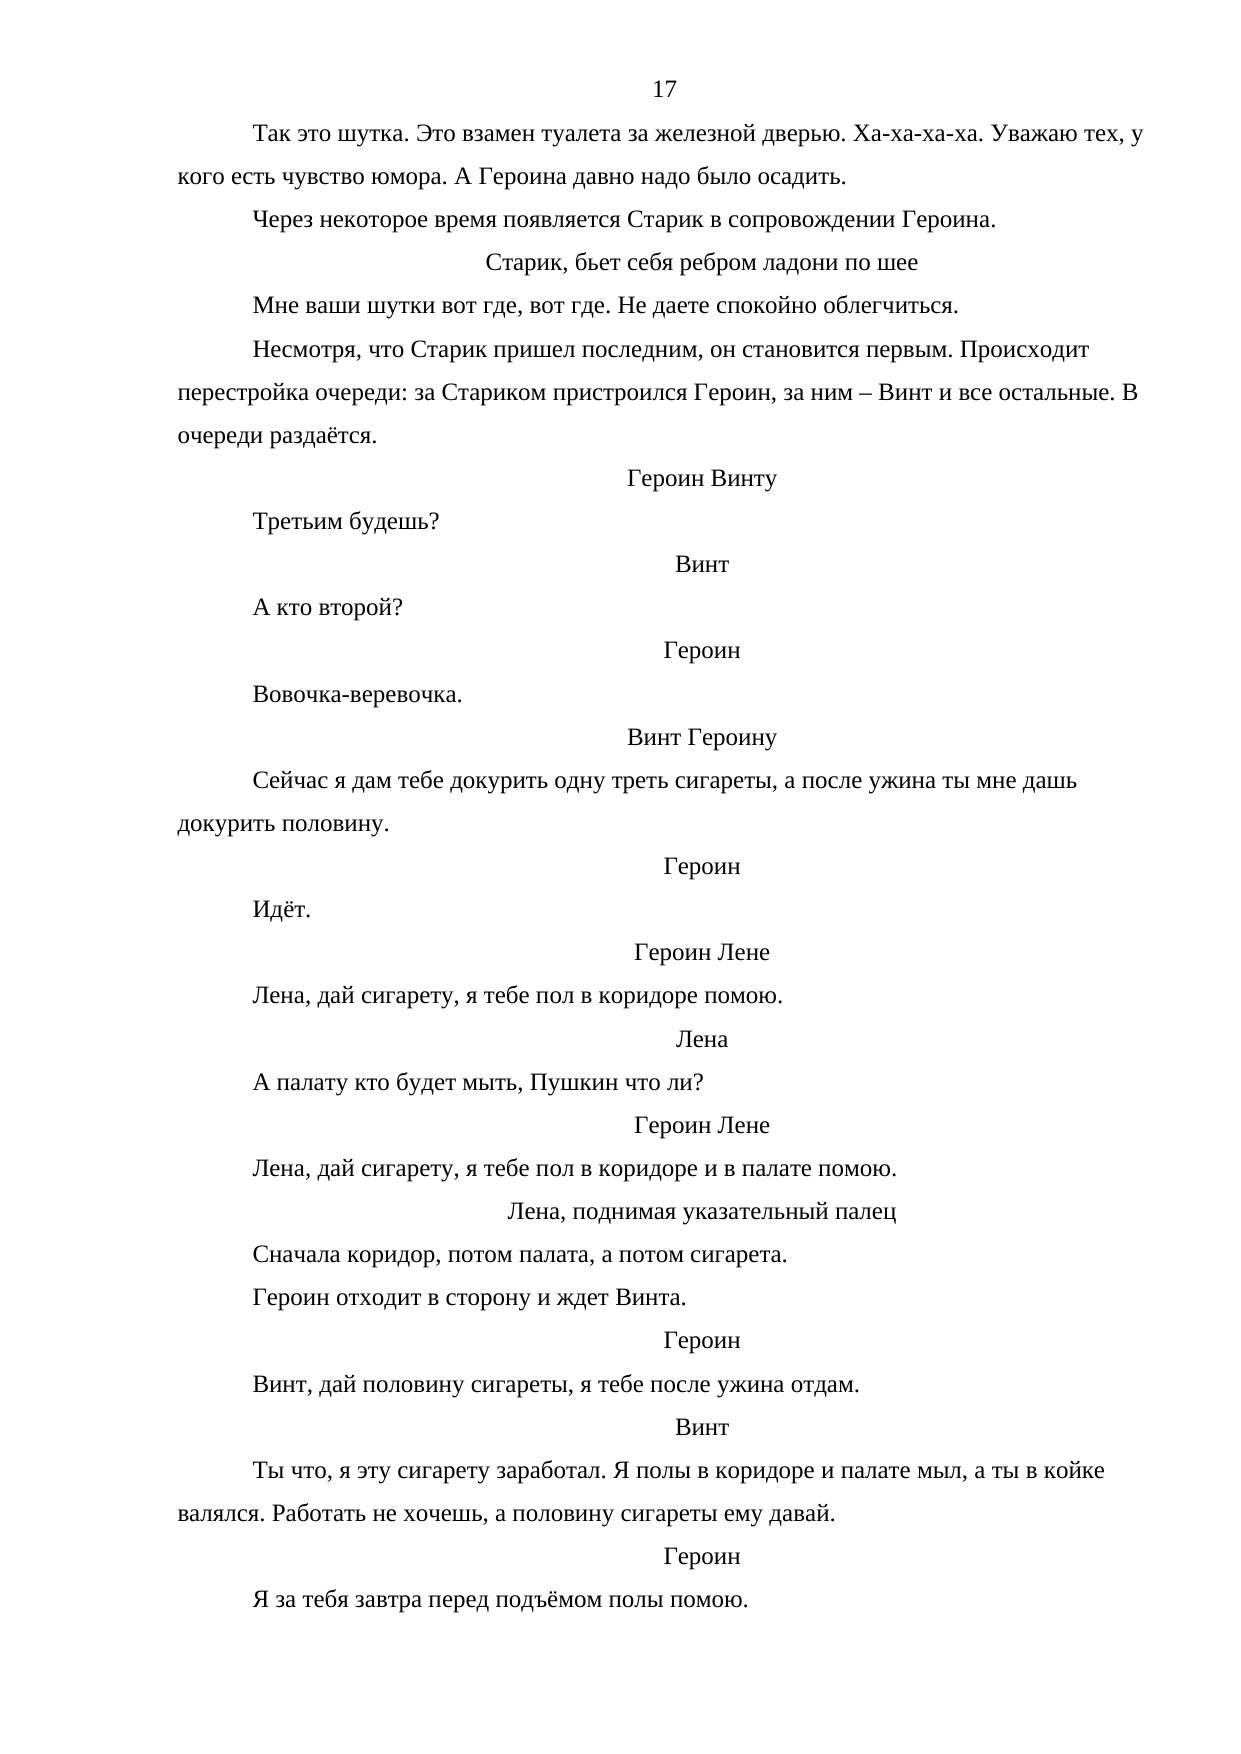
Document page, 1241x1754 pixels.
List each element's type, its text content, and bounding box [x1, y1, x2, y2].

text Сначала коридор, потом палата, а потом сигарета. [177, 1239, 1152, 1268]
text Через некоторое время появляется Старик в сопровождении Героина. [177, 204, 1152, 233]
text Винт [177, 1412, 1152, 1441]
text Я за тебя завтра перед подъёмом полы помою. [177, 1584, 1152, 1613]
text А палату кто будет мыть, Пушкин что ли? [177, 1067, 1152, 1096]
text Героин [177, 1541, 1152, 1570]
text Лена, дай сигарету, я тебе пол в коридоре и в палате помою. [177, 1153, 1152, 1182]
text Героин [177, 636, 1152, 664]
text Идёт. [177, 894, 1152, 923]
text Винт, дай половину сигареты, я тебе после ужина отдам. [177, 1369, 1152, 1397]
text Старик, бьет себя ребром ладони по шее [177, 247, 1152, 276]
text Вовочка-веревочка. [177, 679, 1152, 707]
text Винт [177, 549, 1152, 578]
text Героин Лене [177, 937, 1152, 966]
text Мне ваши шутки вот где, вот где. Не даете спокойно облегчиться. [177, 291, 1152, 319]
text А кто второй? [177, 592, 1152, 621]
text Лена, поднимая указательный палец [177, 1196, 1152, 1225]
text Несмотря, что Старик пришел последним, он становится первым. Происходит перестройка очереди: за Стариком пристроился Героин, за ним – Винт и все остальные. В очереди раздаётся. [177, 334, 1152, 449]
text Лена [177, 1024, 1152, 1052]
text Ты что, я эту сигарету заработал. Я полы в коридоре и палате мыл, а ты в койке валялся. Работать не хочешь, а половину сигареты ему давай. [177, 1455, 1152, 1527]
text Винт Героину [177, 722, 1152, 751]
text Героин отходит в сторону и ждет Винта. [177, 1282, 1152, 1311]
text Героин Винту [177, 463, 1152, 492]
text Героин Лене [177, 1110, 1152, 1139]
text Героин [177, 1326, 1152, 1354]
text Лена, дай сигарету, я тебе пол в коридоре помою. [177, 981, 1152, 1009]
text Третьим будешь? [177, 506, 1152, 535]
text Героин [177, 851, 1152, 880]
text Так это шутка. Это взамен туалета за железной дверью. Ха-ха-ха-ха. Уважаю тех, у кого есть чувство юмора. А Героина давно надо было осадить. [177, 118, 1152, 190]
text Сейчас я дам тебе докурить одну треть сигареты, а после ужина ты мне дашь докурить половину. [177, 765, 1152, 837]
